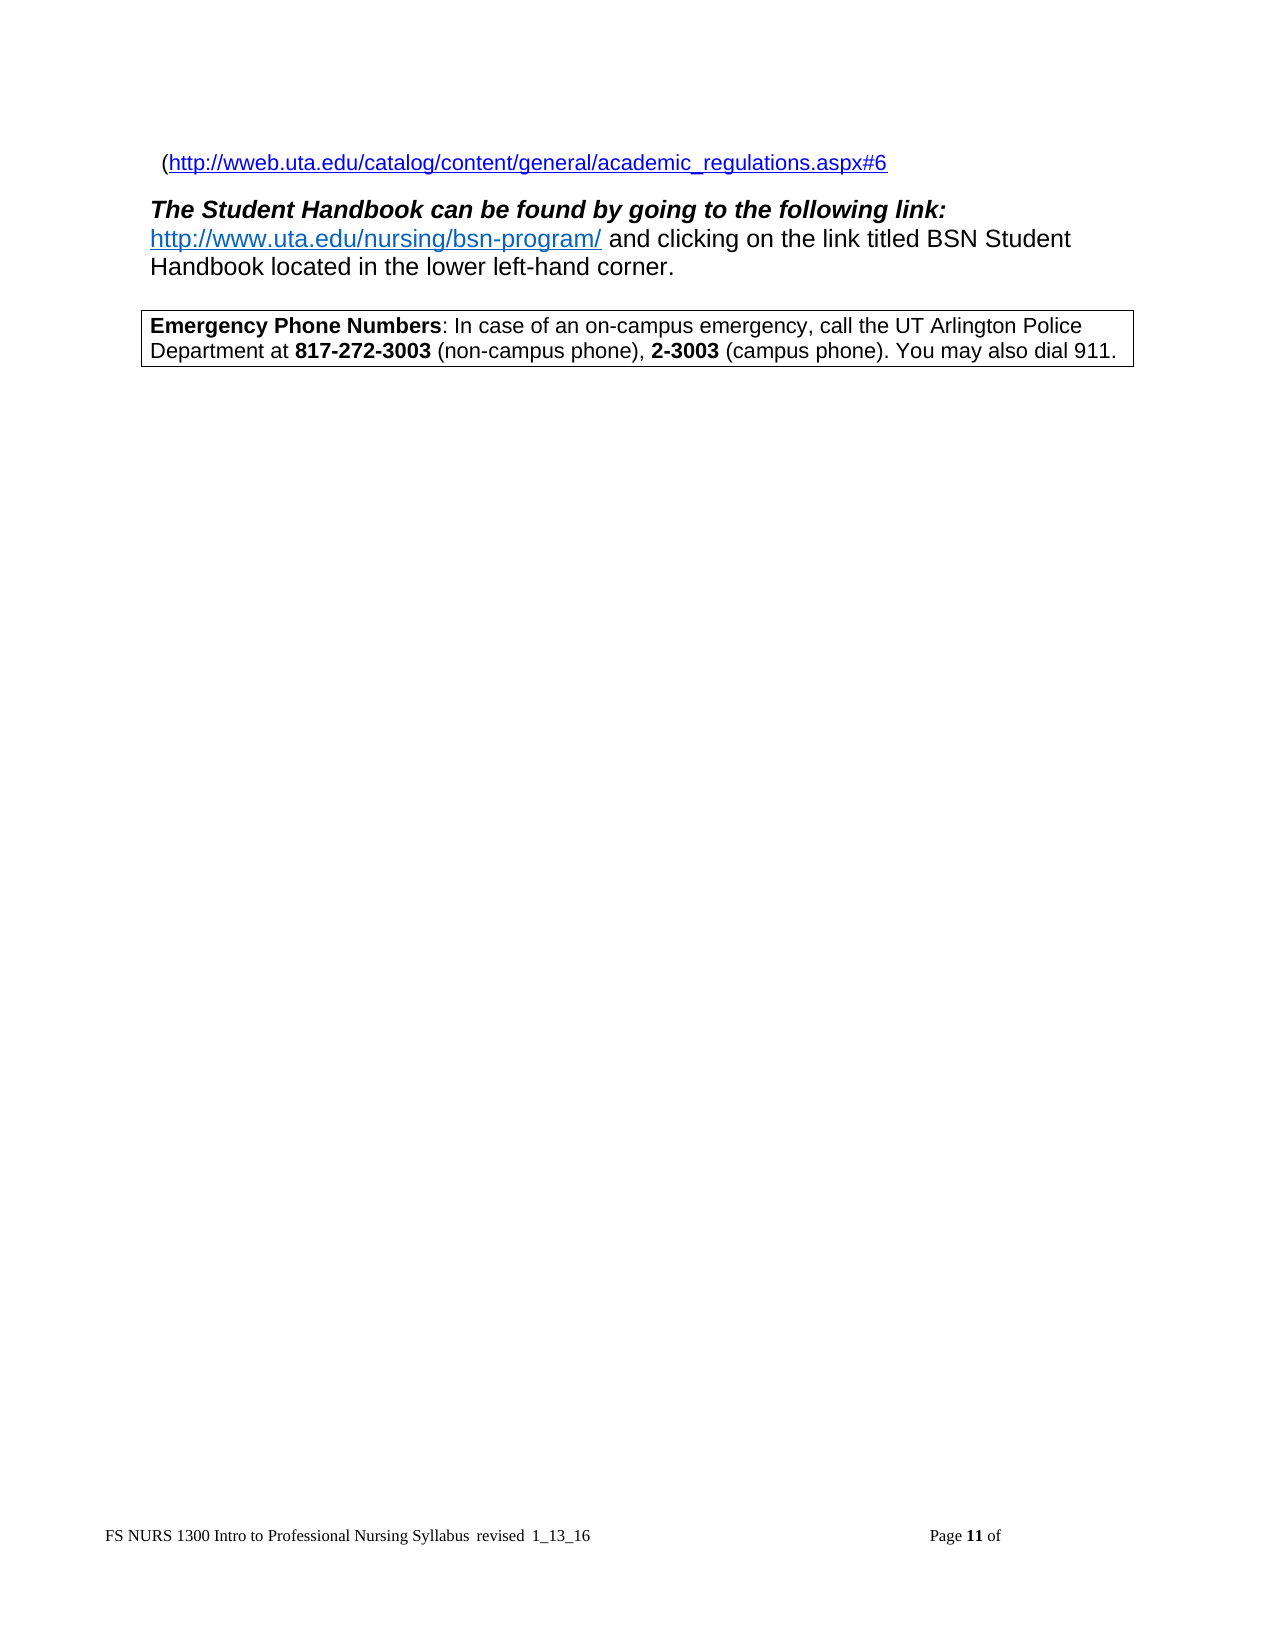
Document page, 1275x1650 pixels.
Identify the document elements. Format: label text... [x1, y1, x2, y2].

text The Student Handbook can be found by going to the following link: http://www.uta.edu/nursing/bsn-program/ and clicking on the link titled BSN Student Handbook located in the lower left-hand corner. [150, 195, 1125, 281]
text Emergency Phone Numbers: In case of an on-campus emergency, call the UT Arlington Police Department at 817-272-3003 (non-campus phone), 2-3003 (campus phone). You may also dial 911. [142, 311, 1133, 366]
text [161, 150, 1116, 175]
